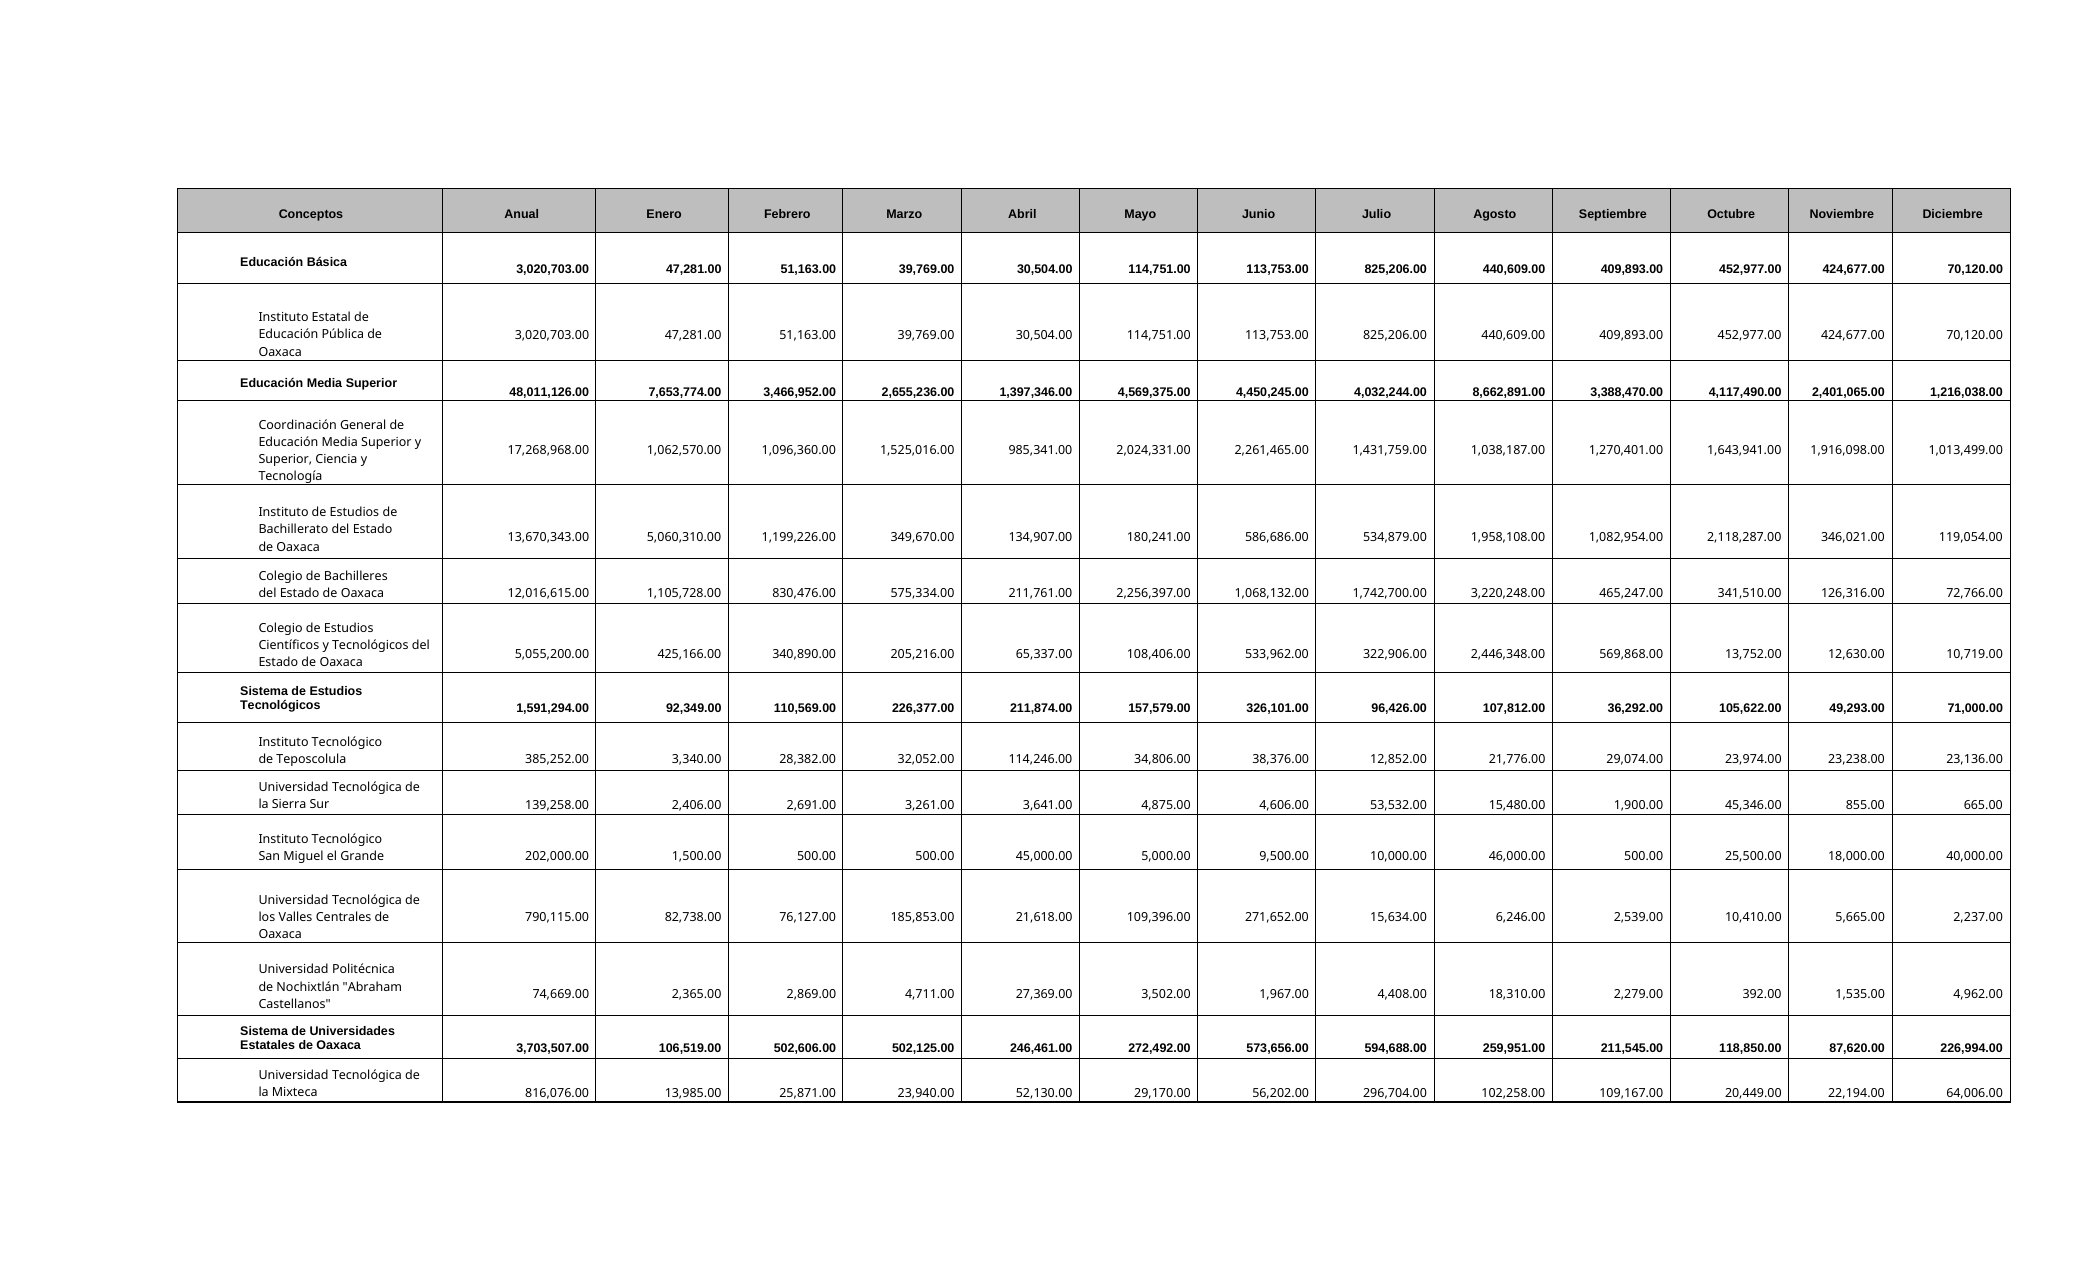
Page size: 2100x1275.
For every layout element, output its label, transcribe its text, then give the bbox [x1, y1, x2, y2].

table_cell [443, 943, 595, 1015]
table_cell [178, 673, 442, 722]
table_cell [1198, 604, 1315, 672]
table_cell 3,466,952.00 [729, 361, 842, 400]
table_cell 39,769.00 [843, 233, 961, 283]
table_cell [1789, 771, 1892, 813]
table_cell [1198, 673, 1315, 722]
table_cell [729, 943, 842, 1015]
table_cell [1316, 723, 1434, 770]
table_cell 114,751.00 [1080, 233, 1197, 283]
table_header Marzo [843, 189, 961, 232]
table_cell 180,241.00 [1080, 485, 1197, 558]
table_cell 3,020,703.00 [443, 284, 595, 360]
table_cell 1,013,499.00 [1893, 401, 2010, 484]
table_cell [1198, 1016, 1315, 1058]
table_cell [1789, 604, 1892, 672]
table_header Abril [962, 189, 1079, 232]
table_cell 4,450,245.00 [1198, 361, 1315, 400]
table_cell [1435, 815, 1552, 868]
table_cell 134,907.00 [962, 485, 1079, 558]
table_cell 30,504.00 [962, 284, 1079, 360]
table_cell Educación Media Superior [178, 361, 442, 400]
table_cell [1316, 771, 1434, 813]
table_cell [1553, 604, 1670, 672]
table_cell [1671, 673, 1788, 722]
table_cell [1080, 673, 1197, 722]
table_cell 2,655,236.00 [843, 361, 961, 400]
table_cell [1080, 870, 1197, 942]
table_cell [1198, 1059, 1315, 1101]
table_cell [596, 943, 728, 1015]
table_cell 346,021.00 [1789, 485, 1892, 558]
table_cell 1,082,954.00 [1553, 485, 1670, 558]
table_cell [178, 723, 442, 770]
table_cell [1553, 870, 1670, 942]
table_cell 440,609.00 [1435, 284, 1552, 360]
table_cell Instituto Estatal de Educación Pública de Oaxaca [178, 284, 442, 360]
table_cell 113,753.00 [1198, 233, 1315, 283]
table_cell 409,893.00 [1553, 284, 1670, 360]
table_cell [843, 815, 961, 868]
table_cell 586,686.00 [1198, 485, 1315, 558]
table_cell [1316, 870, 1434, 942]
table_header Octubre [1671, 189, 1788, 232]
table_header Julio [1316, 189, 1434, 232]
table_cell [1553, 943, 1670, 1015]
table_header Junio [1198, 189, 1315, 232]
table_cell 17,268,968.00 [443, 401, 595, 484]
table_cell 3,388,470.00 [1553, 361, 1670, 400]
table_cell 4,569,375.00 [1080, 361, 1197, 400]
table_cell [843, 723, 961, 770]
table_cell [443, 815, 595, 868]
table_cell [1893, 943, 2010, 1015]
table_cell 2,024,331.00 [1080, 401, 1197, 484]
table_cell 1,216,038.00 [1893, 361, 2010, 400]
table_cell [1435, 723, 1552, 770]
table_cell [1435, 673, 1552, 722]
table_cell 4,032,244.00 [1316, 361, 1434, 400]
table_cell 452,977.00 [1671, 233, 1788, 283]
table_cell 534,879.00 [1316, 485, 1434, 558]
table_cell 12,016,615.00 [443, 559, 595, 603]
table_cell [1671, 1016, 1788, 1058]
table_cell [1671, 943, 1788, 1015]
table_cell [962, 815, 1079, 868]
table_header Febrero [729, 189, 842, 232]
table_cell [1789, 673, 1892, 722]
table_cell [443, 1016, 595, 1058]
table_cell 5,060,310.00 [596, 485, 728, 558]
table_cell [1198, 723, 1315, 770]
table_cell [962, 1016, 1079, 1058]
table_header Mayo [1080, 189, 1197, 232]
table_cell Instituto de Estudios de Bachillerato del Estado de Oaxaca [178, 485, 442, 558]
table_cell 47,281.00 [596, 233, 728, 283]
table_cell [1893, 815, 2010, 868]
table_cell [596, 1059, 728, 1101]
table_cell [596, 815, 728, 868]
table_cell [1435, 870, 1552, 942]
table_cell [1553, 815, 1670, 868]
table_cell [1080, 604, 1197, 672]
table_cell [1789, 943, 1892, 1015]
table_cell 30,504.00 [962, 233, 1079, 283]
table_cell 440,609.00 [1435, 233, 1552, 283]
table_cell 2,261,465.00 [1198, 401, 1315, 484]
table_cell 3,220,248.00 [1435, 559, 1552, 603]
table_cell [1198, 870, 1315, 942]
table_cell 1,958,108.00 [1435, 485, 1552, 558]
table_header Anual [443, 189, 595, 232]
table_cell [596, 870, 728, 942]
table_cell 575,334.00 [843, 559, 961, 603]
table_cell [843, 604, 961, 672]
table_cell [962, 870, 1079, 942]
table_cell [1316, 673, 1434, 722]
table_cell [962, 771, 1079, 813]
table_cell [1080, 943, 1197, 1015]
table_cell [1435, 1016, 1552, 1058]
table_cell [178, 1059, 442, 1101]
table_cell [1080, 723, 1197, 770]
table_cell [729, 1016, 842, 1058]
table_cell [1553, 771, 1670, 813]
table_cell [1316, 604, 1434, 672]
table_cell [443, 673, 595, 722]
table_cell 3,020,703.00 [443, 233, 595, 283]
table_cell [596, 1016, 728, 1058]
table_cell 72,766.00 [1893, 559, 2010, 603]
table_cell 1,105,728.00 [596, 559, 728, 603]
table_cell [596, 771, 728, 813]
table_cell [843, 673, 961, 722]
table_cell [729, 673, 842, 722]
table_cell 825,206.00 [1316, 233, 1434, 283]
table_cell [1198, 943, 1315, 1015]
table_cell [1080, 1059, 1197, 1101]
table_cell 70,120.00 [1893, 284, 2010, 360]
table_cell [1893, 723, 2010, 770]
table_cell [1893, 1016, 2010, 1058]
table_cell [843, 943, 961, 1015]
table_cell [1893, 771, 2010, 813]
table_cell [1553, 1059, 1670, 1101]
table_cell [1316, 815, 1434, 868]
table_cell 465,247.00 [1553, 559, 1670, 603]
table_cell 424,677.00 [1789, 284, 1892, 360]
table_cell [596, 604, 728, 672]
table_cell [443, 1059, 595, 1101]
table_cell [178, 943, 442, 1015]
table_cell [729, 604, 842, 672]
table_cell 1,643,941.00 [1671, 401, 1788, 484]
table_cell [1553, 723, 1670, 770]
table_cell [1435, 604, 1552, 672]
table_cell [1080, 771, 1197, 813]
table_cell 1,742,700.00 [1316, 559, 1434, 603]
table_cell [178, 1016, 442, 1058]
table_cell 51,163.00 [729, 284, 842, 360]
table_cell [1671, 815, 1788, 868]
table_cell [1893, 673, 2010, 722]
table_cell 2,256,397.00 [1080, 559, 1197, 603]
table_cell 51,163.00 [729, 233, 842, 283]
table_cell 39,769.00 [843, 284, 961, 360]
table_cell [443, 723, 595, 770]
table_cell Colegio de Estudios Científicos y Tecnológicos del Estado de Oaxaca [178, 604, 442, 672]
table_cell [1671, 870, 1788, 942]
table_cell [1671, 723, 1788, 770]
table_cell 341,510.00 [1671, 559, 1788, 603]
table_cell 114,751.00 [1080, 284, 1197, 360]
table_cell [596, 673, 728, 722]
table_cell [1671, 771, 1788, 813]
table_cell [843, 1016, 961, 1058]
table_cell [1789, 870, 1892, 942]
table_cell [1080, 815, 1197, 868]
table_cell 1,199,226.00 [729, 485, 842, 558]
table_header Septiembre [1553, 189, 1670, 232]
table_header Enero [596, 189, 728, 232]
table_cell 985,341.00 [962, 401, 1079, 484]
table_cell 4,117,490.00 [1671, 361, 1788, 400]
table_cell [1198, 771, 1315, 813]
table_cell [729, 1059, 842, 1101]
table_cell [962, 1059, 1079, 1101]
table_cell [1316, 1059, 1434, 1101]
table_cell 47,281.00 [596, 284, 728, 360]
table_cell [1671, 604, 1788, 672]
table_cell Coordinación General de Educación Media Superior y Superior, Ciencia y Tecnología [178, 401, 442, 484]
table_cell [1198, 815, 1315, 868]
table_cell 2,118,287.00 [1671, 485, 1788, 558]
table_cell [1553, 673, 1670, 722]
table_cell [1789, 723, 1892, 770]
table_cell 119,054.00 [1893, 485, 2010, 558]
table_header Agosto [1435, 189, 1552, 232]
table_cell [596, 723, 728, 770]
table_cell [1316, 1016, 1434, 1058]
table_cell 70,120.00 [1893, 233, 2010, 283]
table_header Conceptos [178, 189, 442, 232]
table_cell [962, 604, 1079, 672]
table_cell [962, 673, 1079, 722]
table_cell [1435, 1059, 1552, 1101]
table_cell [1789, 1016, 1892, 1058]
table_cell 2,401,065.00 [1789, 361, 1892, 400]
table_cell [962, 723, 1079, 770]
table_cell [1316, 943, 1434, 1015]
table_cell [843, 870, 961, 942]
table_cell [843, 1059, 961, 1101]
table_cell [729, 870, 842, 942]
table_cell 1,431,759.00 [1316, 401, 1434, 484]
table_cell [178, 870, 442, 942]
table_cell 113,753.00 [1198, 284, 1315, 360]
table_cell 126,316.00 [1789, 559, 1892, 603]
table_cell 211,761.00 [962, 559, 1079, 603]
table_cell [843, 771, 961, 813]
table_cell 8,662,891.00 [1435, 361, 1552, 400]
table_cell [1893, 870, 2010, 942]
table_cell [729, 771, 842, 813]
table_cell Colegio de Bachilleres del Estado de Oaxaca [178, 559, 442, 603]
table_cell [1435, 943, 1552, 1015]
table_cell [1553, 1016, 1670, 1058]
table_cell 1,062,570.00 [596, 401, 728, 484]
table_cell 830,476.00 [729, 559, 842, 603]
table_cell 452,977.00 [1671, 284, 1788, 360]
table_cell 1,525,016.00 [843, 401, 961, 484]
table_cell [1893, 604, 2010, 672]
table_cell 7,653,774.00 [596, 361, 728, 400]
table_cell 1,916,098.00 [1789, 401, 1892, 484]
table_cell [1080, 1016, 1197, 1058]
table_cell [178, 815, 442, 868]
table_cell 1,096,360.00 [729, 401, 842, 484]
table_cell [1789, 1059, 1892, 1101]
table_cell 825,206.00 [1316, 284, 1434, 360]
table_header Noviembre [1789, 189, 1892, 232]
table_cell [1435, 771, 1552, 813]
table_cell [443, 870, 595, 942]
table_cell 349,670.00 [843, 485, 961, 558]
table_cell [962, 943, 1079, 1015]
table_cell 409,893.00 [1553, 233, 1670, 283]
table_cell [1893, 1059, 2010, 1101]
table_cell Educación Básica [178, 233, 442, 283]
table_cell 48,011,126.00 [443, 361, 595, 400]
table_header Diciembre [1893, 189, 2010, 232]
table_cell 1,068,132.00 [1198, 559, 1315, 603]
table_cell 13,670,343.00 [443, 485, 595, 558]
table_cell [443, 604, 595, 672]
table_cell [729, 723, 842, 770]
table_cell 424,677.00 [1789, 233, 1892, 283]
table_cell 1,270,401.00 [1553, 401, 1670, 484]
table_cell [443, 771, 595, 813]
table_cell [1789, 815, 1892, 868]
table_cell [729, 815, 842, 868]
table_cell 1,397,346.00 [962, 361, 1079, 400]
table_cell 1,038,187.00 [1435, 401, 1552, 484]
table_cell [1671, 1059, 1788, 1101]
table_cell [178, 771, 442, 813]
